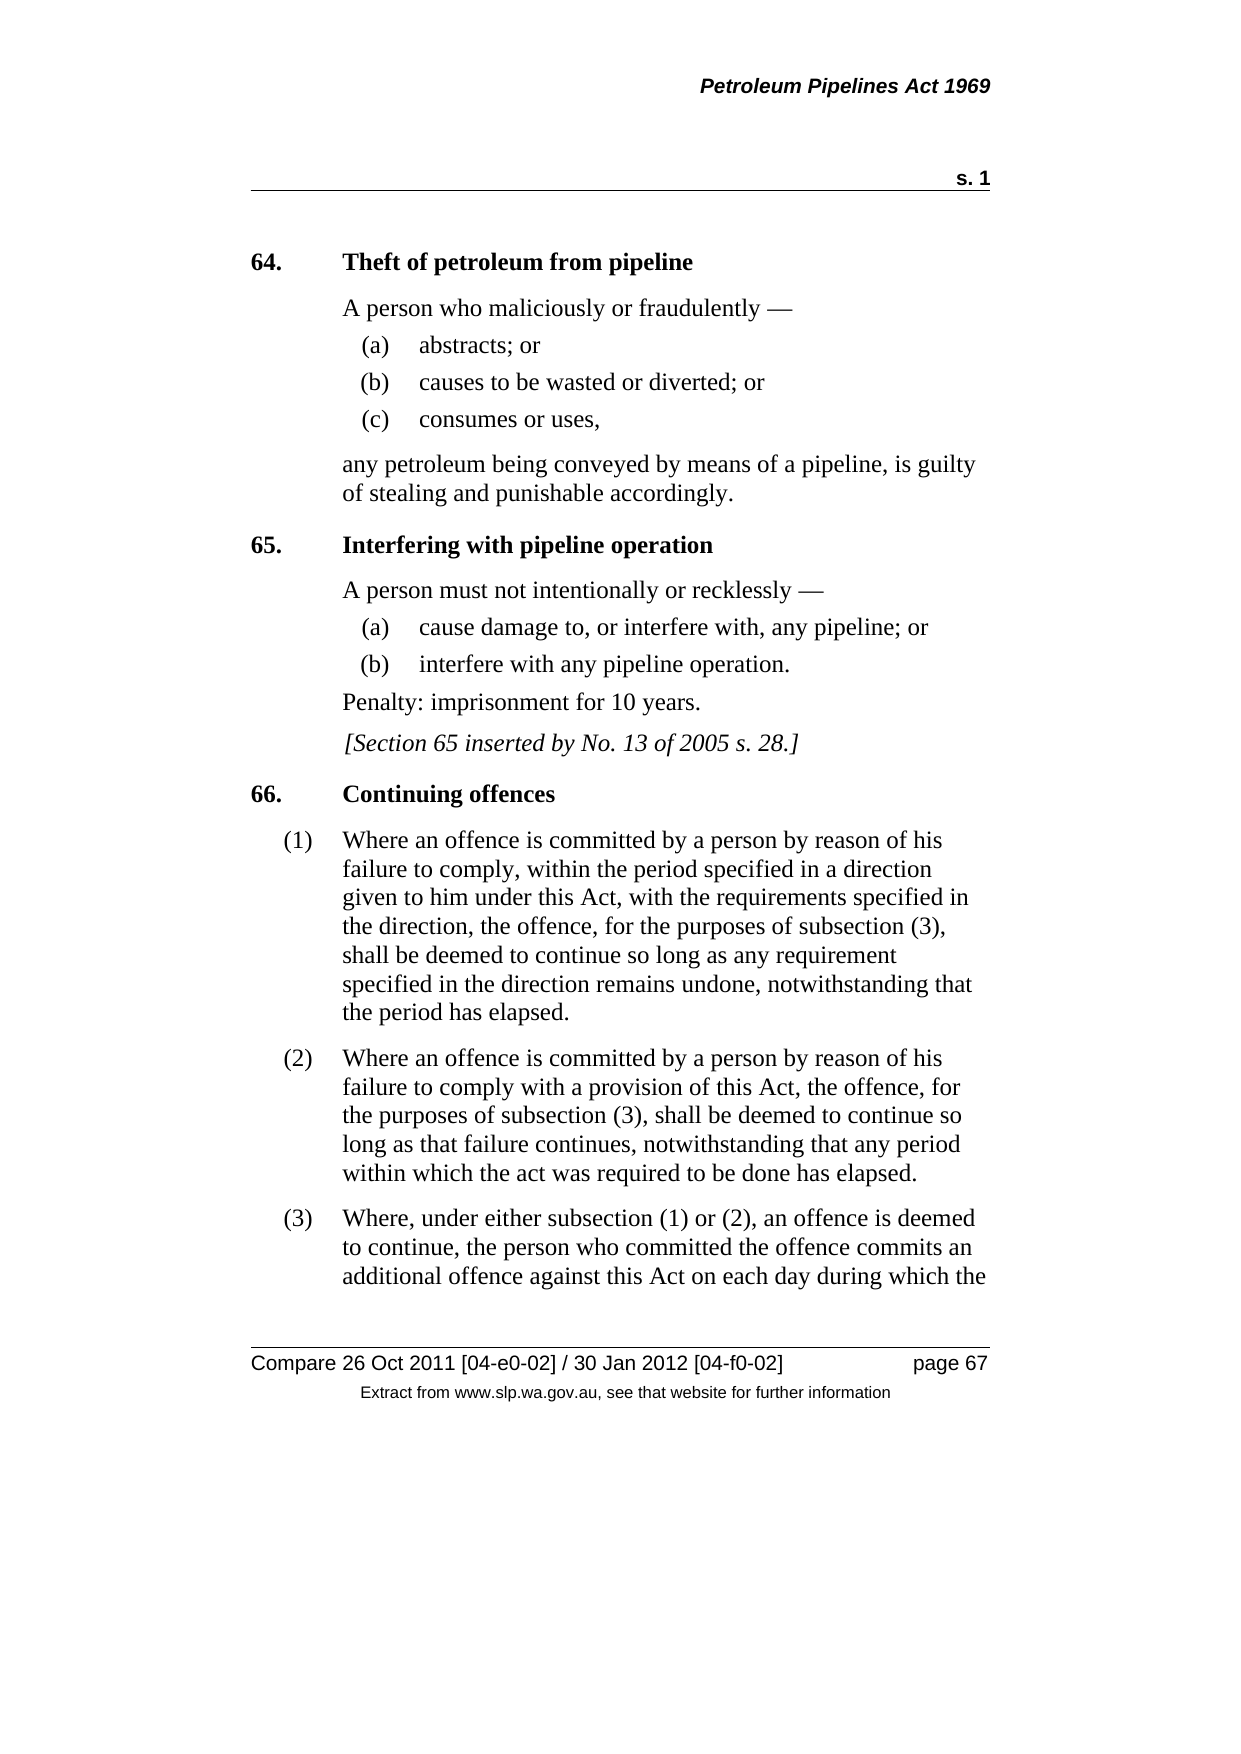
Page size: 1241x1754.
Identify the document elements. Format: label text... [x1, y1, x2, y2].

subtitle 64. Theft of petroleum from pipeline [251, 247, 990, 276]
text Penalty: imprisonment for 10 years. [251, 687, 990, 715]
text (a) cause damage to, or interfere with, any pipeline; or [251, 612, 990, 641]
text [251, 1203, 990, 1289]
text (b) causes to be wasted or diverted; or [251, 367, 990, 396]
text [Section 65 inserted by No. 13 of 2005 s. 28.] [251, 728, 990, 757]
text any petroleum being conveyed by means of a pipeline, is guilty of stealing and punishable accordingly. [251, 449, 990, 507]
text A person must not intentionally or recklessly — [251, 575, 990, 604]
text (c) consumes or uses, [251, 404, 990, 433]
text (1) Where an offence is committed by a person by reason of his failure to comply, within the period specified in a direction given to him under this Act, with the requirements specified in the direction, the offence, for the purposes of subsection (3), shall be deemed to continue so long as any requirement specified in the direction remains undone, notwithstanding that the period has elapsed. [251, 825, 990, 1026]
subtitle 65. Interfering with pipeline operation [251, 530, 990, 559]
text (b) interfere with any pipeline operation. [251, 649, 990, 678]
subtitle 66. Continuing offences [251, 779, 990, 808]
text (2) Where an offence is committed by a person by reason of his failure to comply with a provision of this Act, the offence, for the purposes of subsection (3), shall be deemed to continue so long as that failure continues, notwithstanding that any period within which the act was required to be done has elapsed. [251, 1043, 990, 1187]
text A person who maliciously or fraudulently — [251, 293, 990, 322]
text (a) abstracts; or [251, 330, 990, 359]
